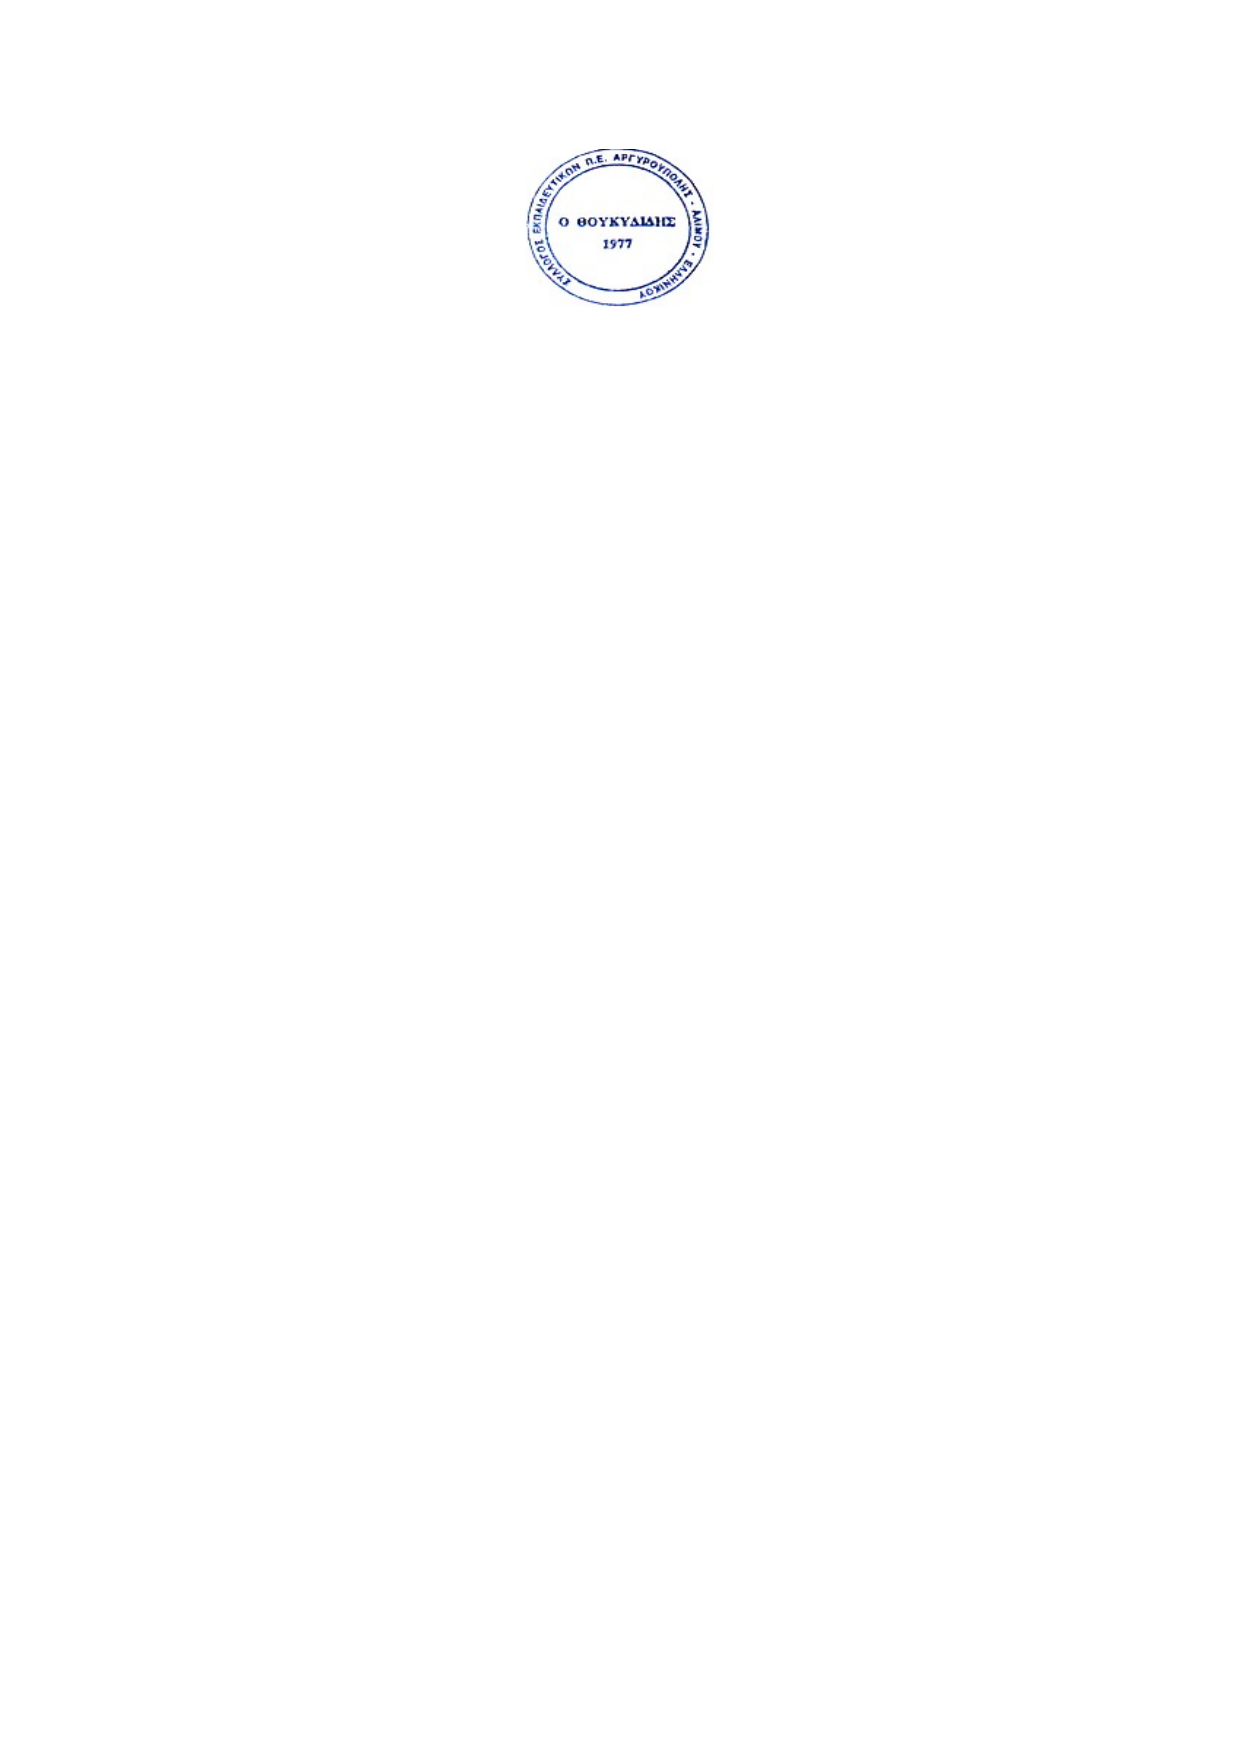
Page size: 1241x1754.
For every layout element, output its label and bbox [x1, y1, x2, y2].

picture [490, 149, 731, 314]
